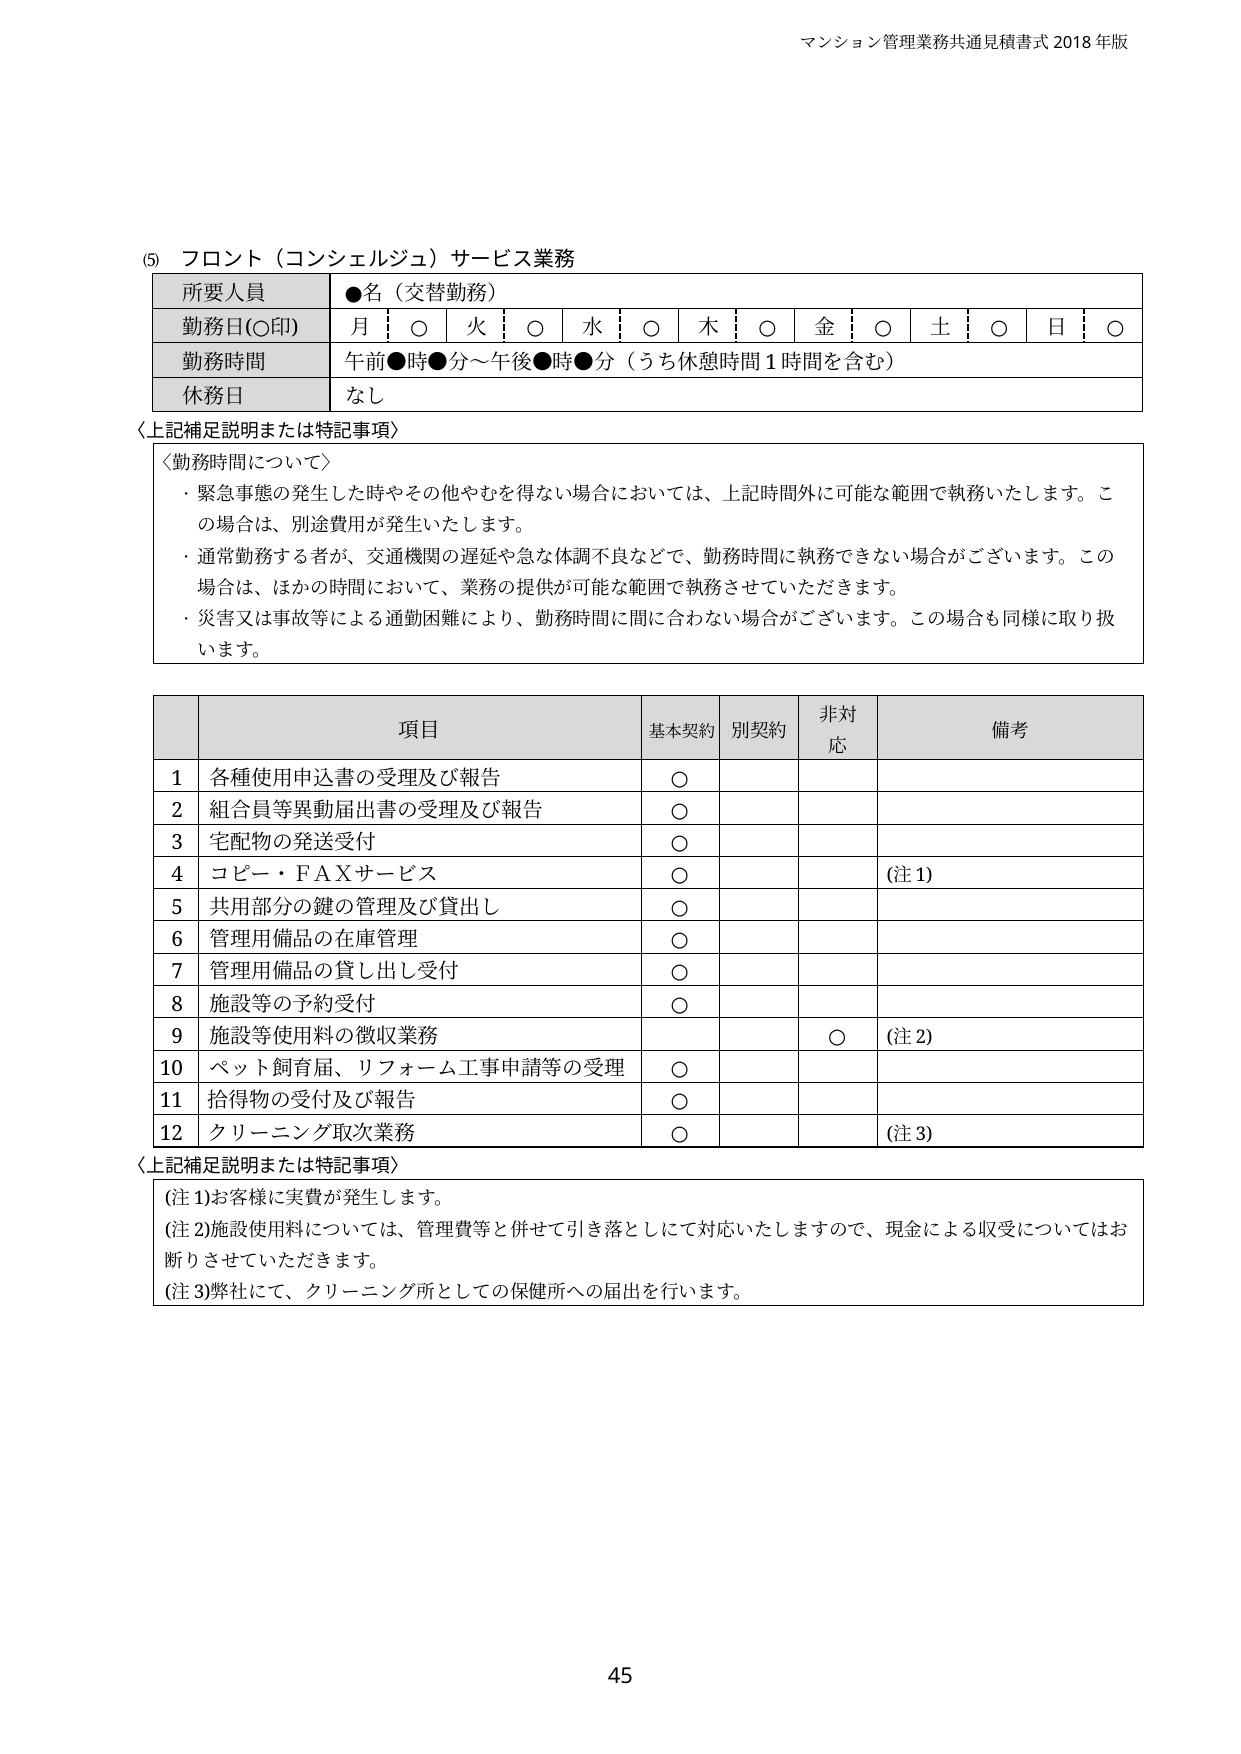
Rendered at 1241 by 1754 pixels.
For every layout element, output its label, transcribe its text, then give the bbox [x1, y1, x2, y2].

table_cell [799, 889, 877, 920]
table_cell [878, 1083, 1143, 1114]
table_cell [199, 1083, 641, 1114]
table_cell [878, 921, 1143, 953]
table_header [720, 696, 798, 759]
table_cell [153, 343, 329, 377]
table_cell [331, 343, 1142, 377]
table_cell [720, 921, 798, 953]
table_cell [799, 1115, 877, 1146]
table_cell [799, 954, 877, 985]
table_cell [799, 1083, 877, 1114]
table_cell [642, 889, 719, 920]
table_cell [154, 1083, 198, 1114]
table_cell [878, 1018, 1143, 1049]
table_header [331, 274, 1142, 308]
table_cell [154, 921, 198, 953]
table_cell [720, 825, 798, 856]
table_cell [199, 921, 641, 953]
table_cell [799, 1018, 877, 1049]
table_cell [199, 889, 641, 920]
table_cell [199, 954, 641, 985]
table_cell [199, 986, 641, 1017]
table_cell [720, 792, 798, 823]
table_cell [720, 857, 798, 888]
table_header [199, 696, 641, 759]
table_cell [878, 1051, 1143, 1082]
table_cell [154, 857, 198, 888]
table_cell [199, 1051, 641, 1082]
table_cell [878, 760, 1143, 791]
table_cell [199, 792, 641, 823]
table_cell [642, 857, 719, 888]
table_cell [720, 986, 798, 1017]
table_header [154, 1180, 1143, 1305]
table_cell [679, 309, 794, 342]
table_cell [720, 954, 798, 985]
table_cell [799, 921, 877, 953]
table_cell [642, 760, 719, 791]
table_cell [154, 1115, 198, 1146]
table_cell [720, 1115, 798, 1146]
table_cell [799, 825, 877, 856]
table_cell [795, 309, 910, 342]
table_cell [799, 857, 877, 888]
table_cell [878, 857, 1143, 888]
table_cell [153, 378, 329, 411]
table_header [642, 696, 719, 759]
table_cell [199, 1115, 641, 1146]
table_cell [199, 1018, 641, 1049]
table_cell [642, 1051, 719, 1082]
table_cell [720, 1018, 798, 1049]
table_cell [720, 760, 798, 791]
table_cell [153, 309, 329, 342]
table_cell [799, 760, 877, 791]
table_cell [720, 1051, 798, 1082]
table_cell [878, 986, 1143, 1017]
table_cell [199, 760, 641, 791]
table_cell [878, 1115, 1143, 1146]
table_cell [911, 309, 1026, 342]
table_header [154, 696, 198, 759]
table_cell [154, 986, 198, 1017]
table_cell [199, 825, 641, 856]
text ⑸ フロント（コンシェルジュ）サービス業務 [142, 242, 1128, 273]
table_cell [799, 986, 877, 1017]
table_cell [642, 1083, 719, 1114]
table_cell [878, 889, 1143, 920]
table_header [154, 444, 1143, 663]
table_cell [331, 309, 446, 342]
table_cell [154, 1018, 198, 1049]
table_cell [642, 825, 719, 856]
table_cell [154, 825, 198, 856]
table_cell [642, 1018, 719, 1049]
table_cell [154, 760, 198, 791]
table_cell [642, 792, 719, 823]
text 〈上記補足説明または特記事項〉 [127, 412, 1128, 443]
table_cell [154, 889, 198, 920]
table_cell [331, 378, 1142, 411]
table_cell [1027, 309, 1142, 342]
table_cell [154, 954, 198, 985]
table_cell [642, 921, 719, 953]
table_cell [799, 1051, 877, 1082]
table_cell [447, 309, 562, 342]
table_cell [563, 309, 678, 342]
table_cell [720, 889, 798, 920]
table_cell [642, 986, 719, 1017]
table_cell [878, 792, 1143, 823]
text 〈上記補足説明または特記事項〉 [127, 1147, 1128, 1179]
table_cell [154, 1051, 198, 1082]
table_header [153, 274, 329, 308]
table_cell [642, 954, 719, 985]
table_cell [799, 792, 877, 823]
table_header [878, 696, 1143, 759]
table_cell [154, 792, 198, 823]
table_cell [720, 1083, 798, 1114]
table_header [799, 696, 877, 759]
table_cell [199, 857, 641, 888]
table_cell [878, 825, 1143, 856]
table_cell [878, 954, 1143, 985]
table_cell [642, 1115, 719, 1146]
